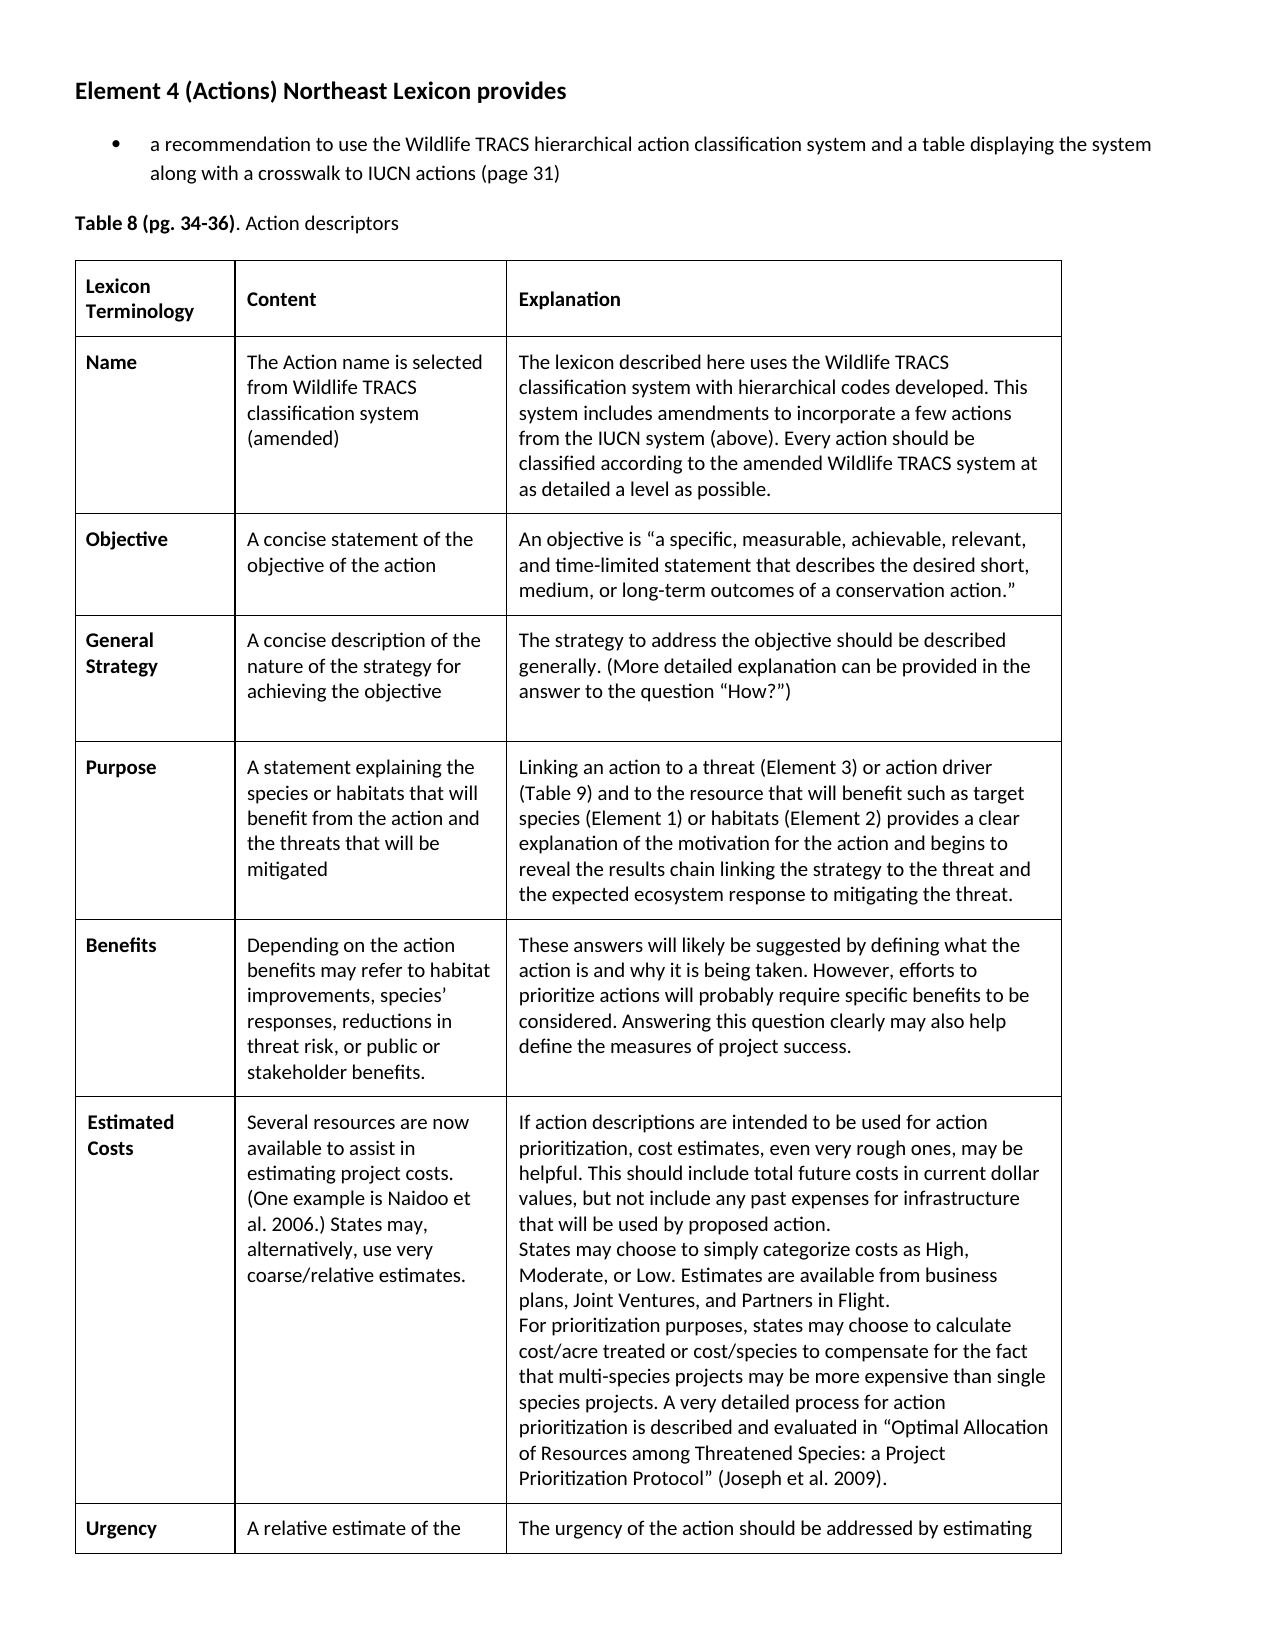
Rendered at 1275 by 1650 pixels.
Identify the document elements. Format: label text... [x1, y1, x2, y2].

table_cell A concise description of the nature of the strategy for achieving the objective [236, 616, 506, 741]
table_header Explanation [507, 261, 1061, 336]
table_cell Estimated Costs [76, 1097, 234, 1502]
table_cell Urgency [76, 1504, 234, 1553]
table_cell The Action name is selected from Wildlife TRACS classification system (amended) [236, 337, 506, 513]
text Element 4 (Actions) Northeast Lexicon provides [75, 75, 1200, 106]
table_cell Several resources are now available to assist in estimating project costs. (One example is Naidoo et al. 2006.) States may, alternatively, use very coarse/relative estimates. [236, 1097, 506, 1502]
list a recommendation to use the Wildlife TRACS hierarchical action classification system and a table displaying the system along with a crosswalk to IUCN actions (page 31) [112, 131, 1200, 185]
table_cell Benefits [76, 920, 234, 1096]
table_cell A statement explaining the species or habitats that will benefit from the action and the threats that will be mitigated [236, 742, 506, 919]
table_cell These answers will likely be suggested by defining what the action is and why it is being taken. However, efforts to prioritize actions will probably require specific benefits to be considered. Answering this question clearly may also help define the measures of project success. [507, 920, 1061, 1096]
table_cell Purpose [76, 742, 234, 919]
table_cell An objective is “a specific, measurable, achievable, relevant, and time-limited statement that describes the desired short, medium, or long-term outcomes of a conservation action.” [507, 514, 1061, 614]
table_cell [507, 1504, 1061, 1553]
table_cell General Strategy [76, 616, 234, 741]
table_header Content [236, 261, 506, 336]
table_header Lexicon Terminology [76, 261, 234, 336]
text Table 8 (pg. 34-36). Action descriptors [75, 210, 1200, 235]
table_cell Objective [76, 514, 234, 614]
table_cell Linking an action to a threat (Element 3) or action driver (Table 9) and to the resource that will benefit such as target species (Element 1) or habitats (Element 2) provides a clear explanation of the motivation for the action and begins to reveal the results chain linking the strategy to the threat and the expected ecosystem response to mitigating the threat. [507, 742, 1061, 919]
table_cell The strategy to address the objective should be described generally. (More detailed explanation can be provided in the answer to the question “How?”) [507, 616, 1061, 741]
table_cell If action descriptions are intended to be used for action prioritization, cost estimates, even very rough ones, may be helpful. This should include total future costs in current dollar values, but not include any past expenses for infrastructure that will be used by proposed action. States may choose to simply categorize costs as High, Moderate, or Low. Estimates are available from business plans, Joint Ventures, and Partners in Flight. For prioritization purposes, states may choose to calculate cost/acre treated or cost/species to compensate for the fact that multi-species projects may be more expensive than single species projects. A very detailed process for action prioritization is described and evaluated in “Optimal Allocation of Resources among Threatened Species: a Project Prioritization Protocol” (Joseph et al. 2009). [507, 1097, 1061, 1502]
table_cell Name [76, 337, 234, 513]
table_cell The lexicon described here uses the Wildlife TRACS classification system with hierarchical codes developed. This system includes amendments to incorporate a few actions from the IUCN system (above). Every action should be classified according to the amended Wildlife TRACS system at as detailed a level as possible. [507, 337, 1061, 513]
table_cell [236, 1504, 506, 1553]
table_cell A concise statement of the objective of the action [236, 514, 506, 614]
table_cell Depending on the action benefits may refer to habitat improvements, species’ responses, reductions in threat risk, or public or stakeholder benefits. [236, 920, 506, 1096]
